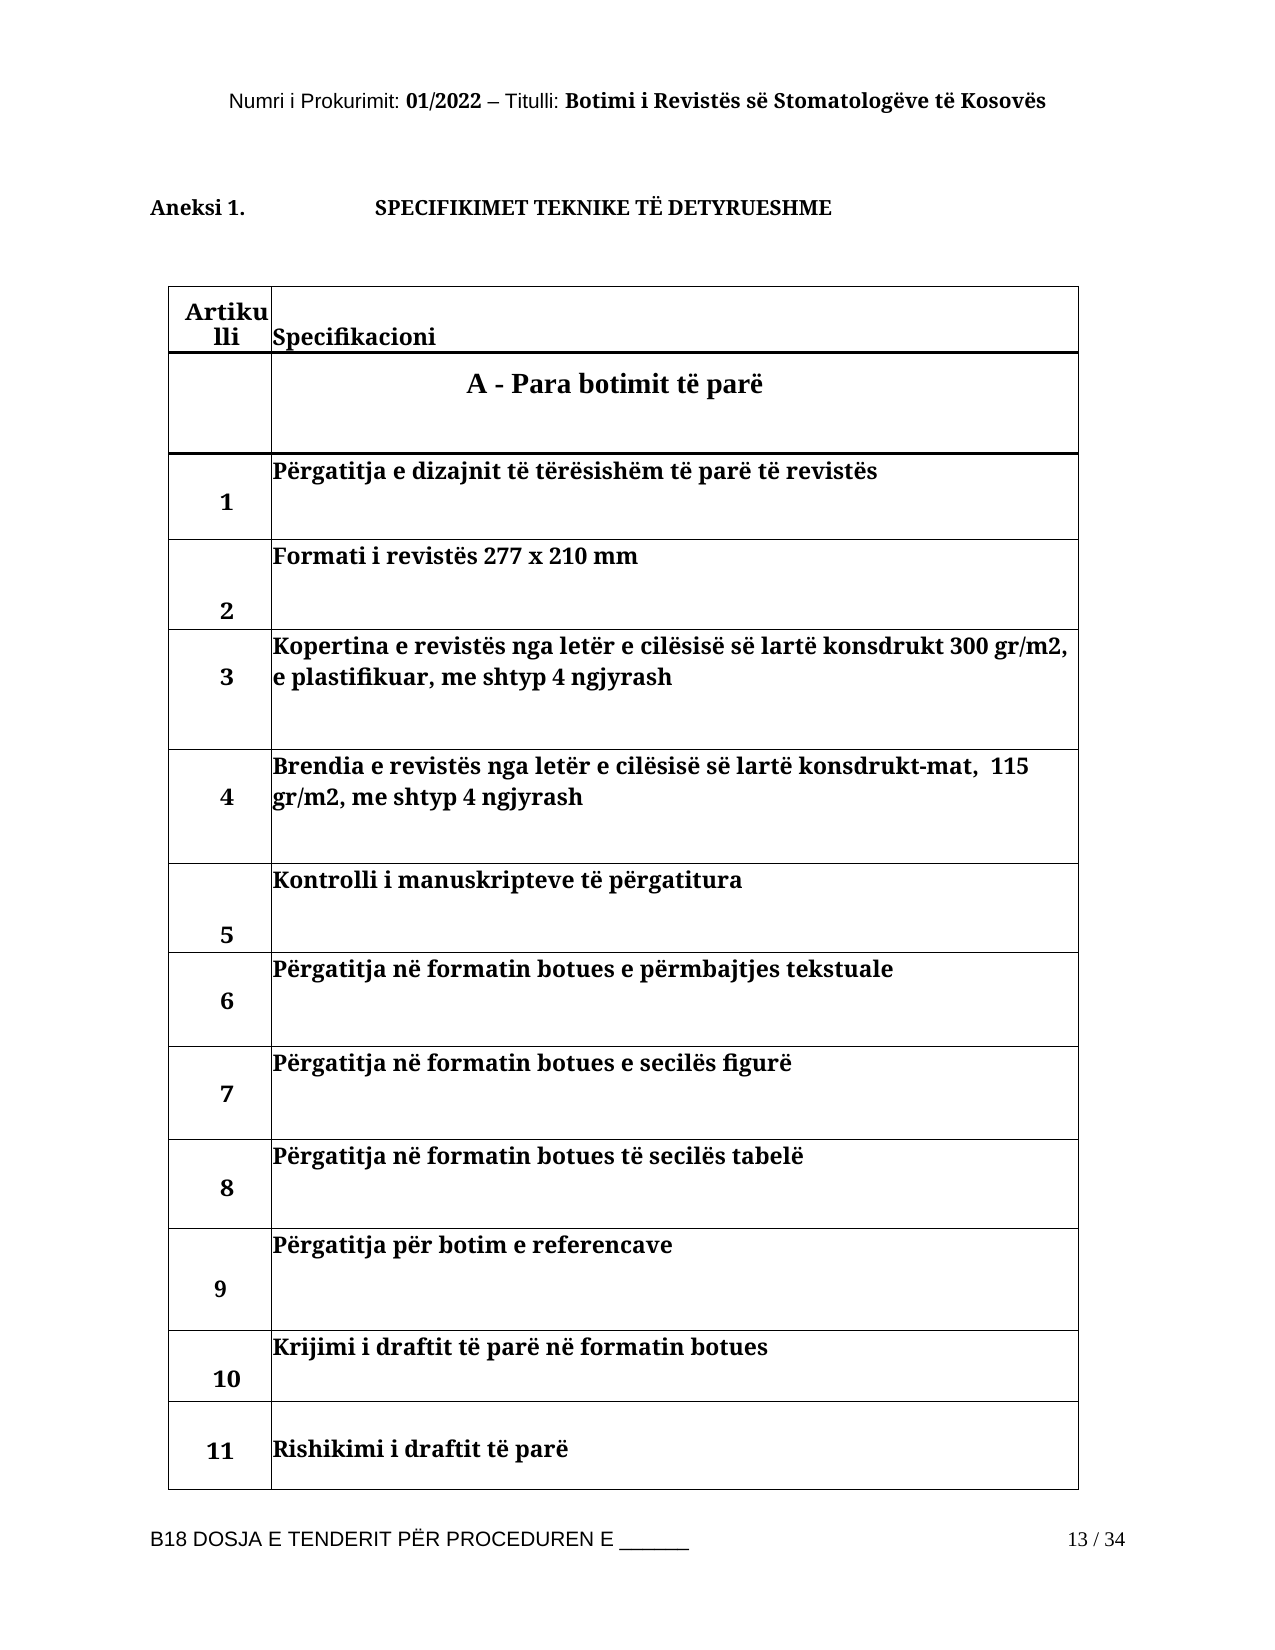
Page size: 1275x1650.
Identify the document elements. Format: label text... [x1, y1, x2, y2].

table_cell 3 [169, 630, 271, 748]
table_cell 7 [169, 1047, 271, 1139]
table_cell 1 [169, 455, 271, 539]
table_cell 11 [169, 1402, 271, 1489]
table_cell [169, 354, 271, 452]
table_cell 5 [169, 864, 271, 952]
table_cell 2 [169, 540, 271, 629]
table_cell 4 [169, 750, 271, 863]
table_cell 8 [169, 1140, 271, 1228]
table_cell 9 [169, 1229, 271, 1329]
table_cell Përgatitja në formatin botues të secilës tabelë [272, 1140, 1078, 1228]
table_cell Brendia e revistës nga letër e cilësisë së lartë konsdrukt-mat, 115 gr/m2, me shtyp 4 ngjyrash [272, 750, 1078, 863]
table_cell A - Para botimit të parë [272, 354, 1078, 452]
table_cell Formati i revistës 277 x 210 mm [272, 540, 1078, 629]
table_cell Krijimi i draftit të parë në formatin botues [272, 1331, 1078, 1401]
text Aneksi 1. SPECIFIKIMET TEKNIKE TË DETYRUESHME [150, 193, 1113, 222]
table_cell 6 [169, 953, 271, 1046]
table_header Artikulli [169, 287, 271, 351]
table_cell Përgatitja e dizajnit të tërësishëm të parë të revistës [272, 455, 1078, 539]
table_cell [272, 1402, 1078, 1489]
table_cell 10 [169, 1331, 271, 1401]
table_cell Përgatitja në formatin botues e secilës figurë [272, 1047, 1078, 1139]
table_header Specifikacioni [272, 287, 1078, 351]
table_cell Kontrolli i manuskripteve të përgatitura [272, 864, 1078, 952]
table_cell Përgatitja në formatin botues e përmbajtjes tekstuale [272, 953, 1078, 1046]
table_cell Kopertina e revistës nga letër e cilësisë së lartë konsdrukt 300 gr/m2, e plastifikuar, me shtyp 4 ngjyrash [272, 630, 1078, 748]
table_cell Përgatitja për botim e referencave [272, 1229, 1078, 1329]
